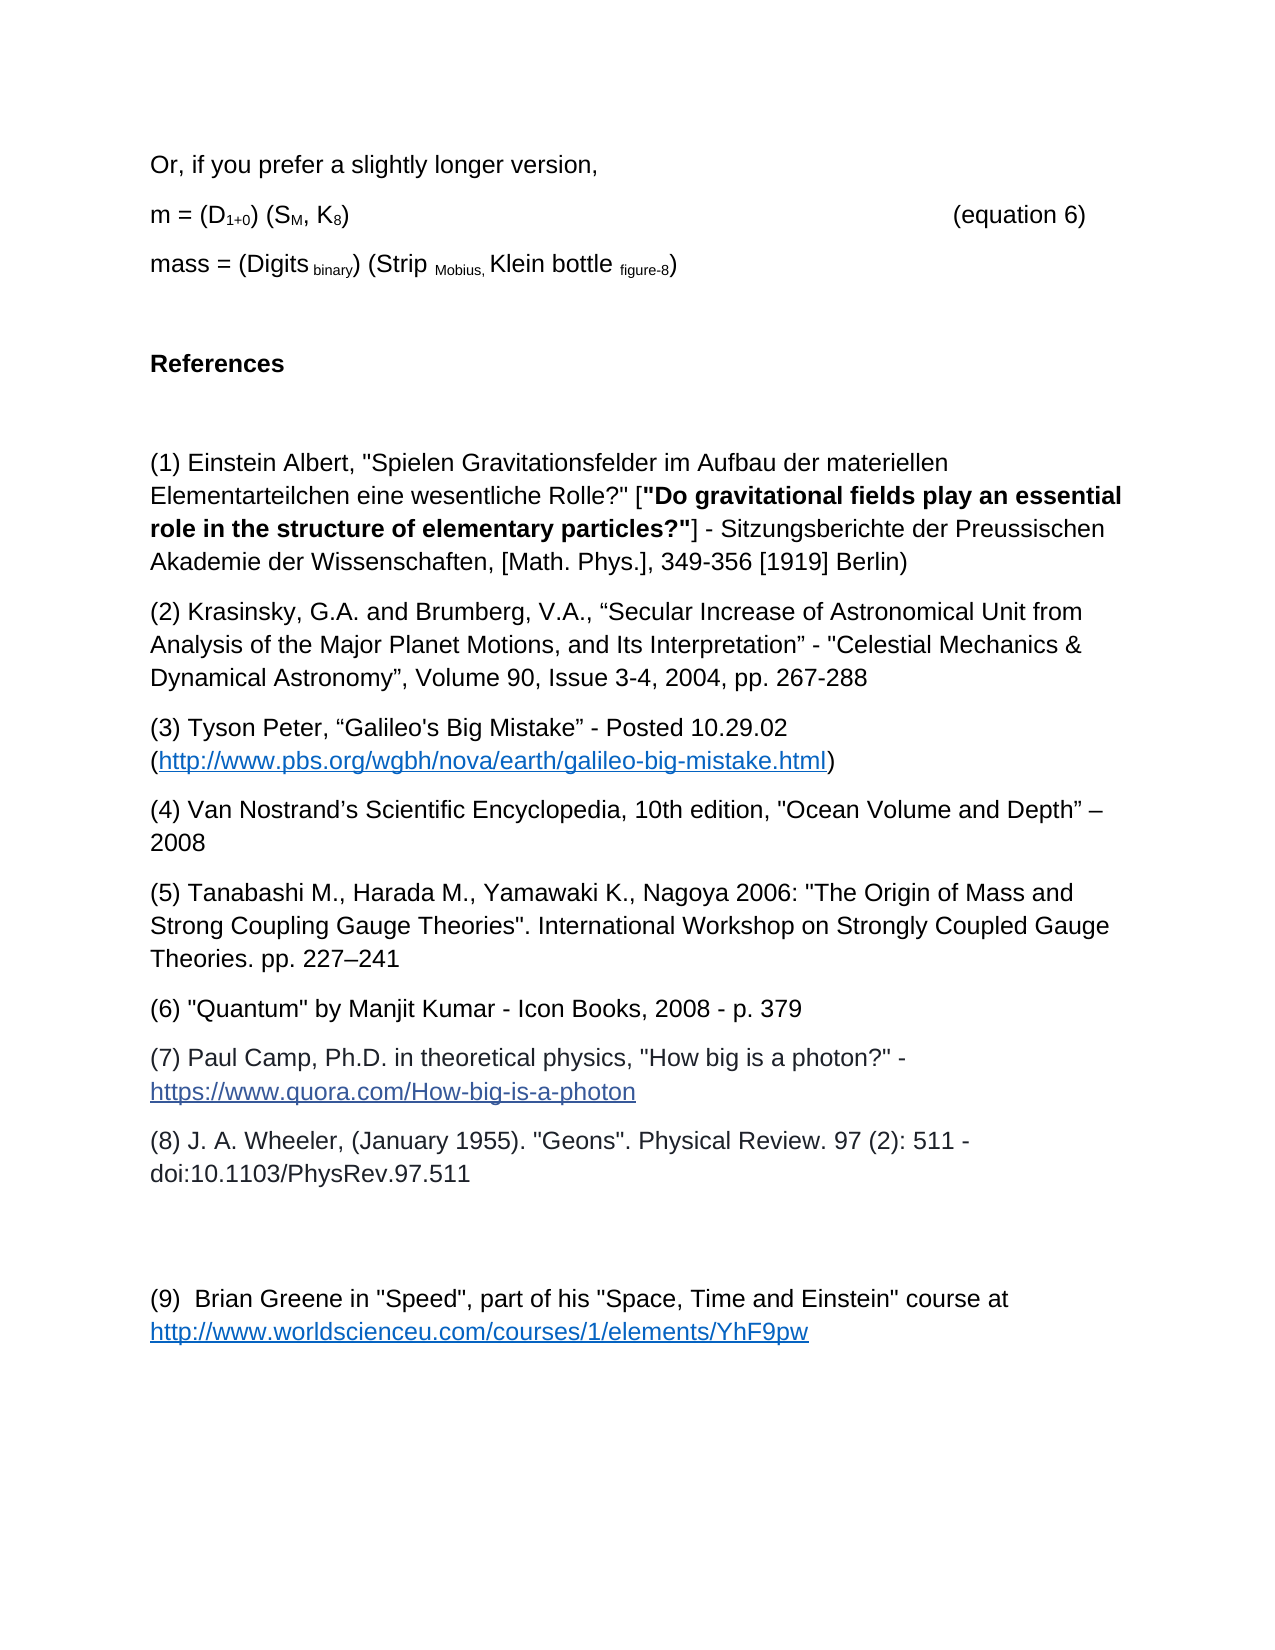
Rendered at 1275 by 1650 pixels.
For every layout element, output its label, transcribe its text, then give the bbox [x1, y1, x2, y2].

text (2) Krasinsky, G.A. and Brumberg, V.A., “Secular Increase of Astronomical Unit from Analysis of the Major Planet Motions, and Its Interpretation” - "Celestial Mechanics & Dynamical Astronomy”, Volume 90, Issue 3-4, 2004, pp. 267-288 [150, 597, 1125, 692]
text (4) Van Nostrand’s Scientific Encyclopedia, 10th edition, "Ocean Volume and Depth” – 2008 [150, 795, 1125, 857]
text (6) "Quantum" by Manjit Kumar - Icon Books, 2008 - p. 379 [150, 994, 1125, 1022]
text mass = (Digits binary) (Strip Mobius, Klein bottle figure-8) [150, 249, 1125, 278]
text (5) Tanabashi M., Harada M., Yamawaki K., Nagoya 2006: "The Origin of Mass and Strong Coupling Gauge Theories". International Workshop on Strongly Coupled Gauge Theories. pp. 227–241 [150, 878, 1125, 973]
text (9) Brian Greene in "Speed", part of his "Space, Time and Einstein" course at http://www.worldscienceu.com/courses/1/elements/YhF9pw [150, 1283, 1125, 1345]
text Or, if you prefer a slightly longer version, [150, 150, 1125, 179]
text (7) Paul Camp, Ph.D. in theoretical physics, "How big is a photon?" - https://www.quora.com/How-big-is-a-photon [150, 1043, 1125, 1105]
text (8) J. A. Wheeler, (January 1955). "Geons". Physical Review. 97 (2): 511 - doi:10.1103/PhysRev.97.511 [150, 1126, 1125, 1188]
text (1) Einstein Albert, "Spielen Gravitationsfelder im Aufbau der materiellen Elementarteilchen eine wesentliche Rolle?" ["Do gravitational fields play an essential role in the structure of elementary particles?"] - Sitzungsberichte der Preussischen Akademie der Wissenschaften, [Math. Phys.], 349-356 [1919] Berlin) [150, 448, 1125, 576]
text References [150, 349, 1125, 377]
text (3) Tyson Peter, “Galileo's Big Mistake” - Posted 10.29.02 (http://www.pbs.org/wgbh/nova/earth/galileo-big-mistake.html) [150, 713, 1125, 774]
text m = (D1+0) (SM, K8) (equation 6) [150, 200, 1125, 228]
